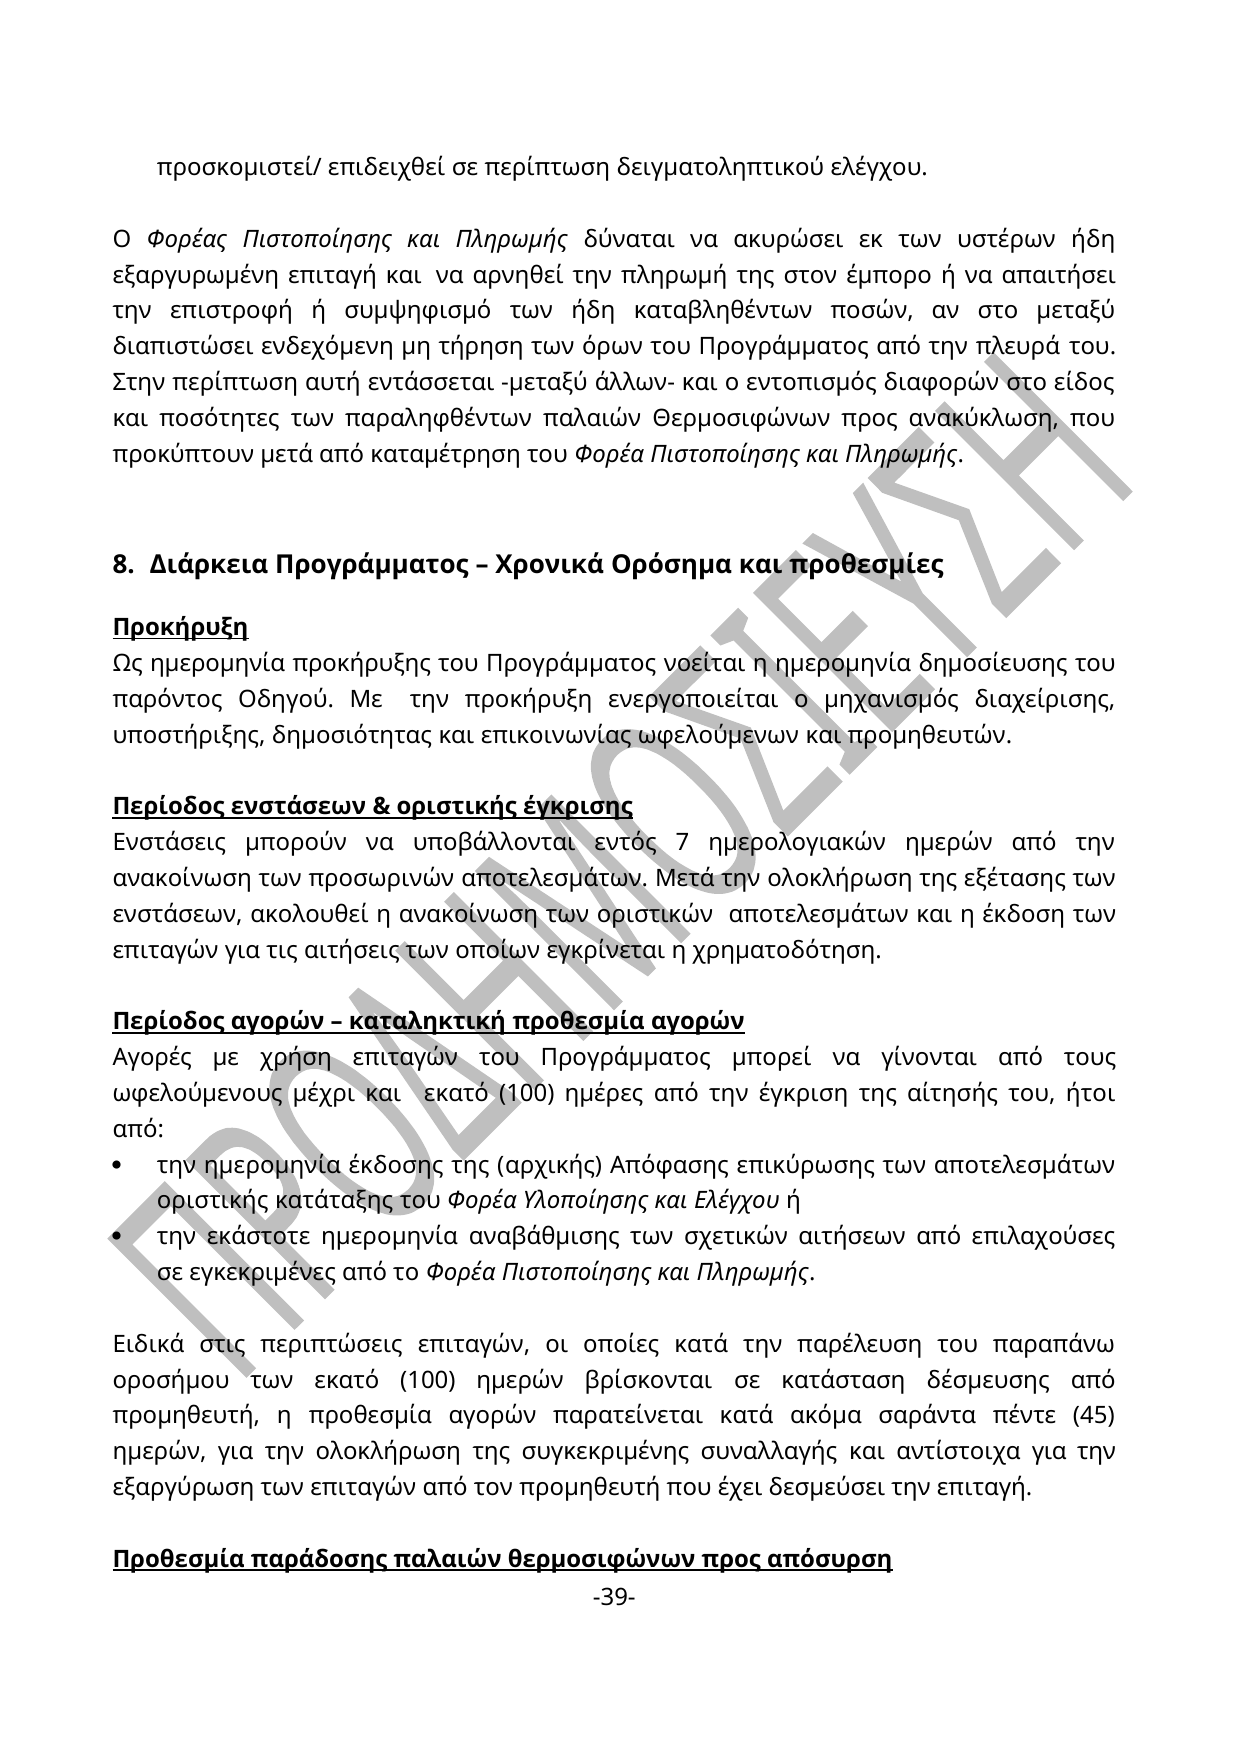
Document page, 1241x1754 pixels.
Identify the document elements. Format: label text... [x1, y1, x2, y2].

text Αγορές με χρήση επιταγών του Προγράμματος μπορεί να γίνονται από τους ωφελούμενους μέχρι και εκατό (100) ημέρες από την έγκριση της αίτησής του, ήτοι από: [112, 1040, 1116, 1144]
text Προκήρυξη [112, 610, 1116, 642]
text Ειδικά στις περιπτώσεις επιταγών, οι οποίες κατά την παρέλευση του παραπάνω οροσήμου των εκατό (100) ημερών βρίσκονται σε κατάσταση δέσμευσης από προμηθευτή, η προθεσμία αγορών παρατείνεται κατά ακόμα σαράντα πέντε (45) ημερών, για την ολοκλήρωση της συγκεκριμένης συναλλαγής και αντίστοιχα για την εξαργύρωση των επιταγών από τον προμηθευτή που έχει δεσμεύσει την επιταγή. [112, 1327, 1116, 1502]
text Περίοδος ενστάσεων & οριστικής έγκρισης [112, 789, 1116, 822]
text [112, 150, 1116, 183]
text την εκάστοτε ημερομηνία αναβάθμισης των σχετικών αιτήσεων από επιλαχούσες σε εγκεκριμένες από το Φορέα Πιστοποίησης και Πληρωμής. [112, 1219, 1116, 1287]
subtitle Διάρκεια Προγράμματος – Χρονικά Ορόσημα και προθεσμίες [112, 546, 1128, 581]
text Ως ημερομηνία προκήρυξης του Προγράμματος νοείται η ημερομηνία δημοσίευσης του παρόντος Οδηγού. Με την προκήρυξη ενεργοποιείται ο μηχανισμός διαχείρισης, υποστήριξης, δημοσιότητας και επικοινωνίας ωφελούμενων και προμηθευτών. [112, 646, 1116, 750]
text Περίοδος αγορών – καταληκτική προθεσμία αγορών [112, 1004, 1116, 1037]
text Ο Φορέας Πιστοποίησης και Πληρωμής δύναται να ακυρώσει εκ των υστέρων ήδη εξαργυρωμένη επιταγή και να αρνηθεί την πληρωμή της στον έμπορο ή να απαιτήσει την επιστροφή ή συμψηφισμό των ήδη καταβληθέντων ποσών, αν στο μεταξύ διαπιστώσει ενδεχόμενη μη τήρηση των όρων του Προγράμματος από την πλευρά του. Στην περίπτωση αυτή εντάσσεται -μεταξύ άλλων- και ο εντοπισμός διαφορών στο είδος και ποσότητες των παραληφθέντων παλαιών Θερμοσιφώνων προς ανακύκλωση, που προκύπτουν μετά από καταμέτρηση του Φορέα Πιστοποίησης και Πληρωμής. [112, 222, 1116, 469]
text Προθεσμία παράδοσης παλαιών θερμοσιφώνων προς απόσυρση [112, 1542, 1116, 1574]
text Ενστάσεις μπορούν να υποβάλλονται εντός 7 ημερολογιακών ημερών από την ανακοίνωση των προσωρινών αποτελεσμάτων. Μετά την ολοκλήρωση της εξέτασης των ενστάσεων, ακολουθεί η ανακοίνωση των οριστικών αποτελεσμάτων και η έκδοση των επιταγών για τις αιτήσεις των οποίων εγκρίνεται η χρηματοδότηση. [112, 825, 1116, 965]
text την ημερομηνία έκδοσης της (αρχικής) Απόφασης επικύρωσης των αποτελεσμάτων οριστικής κατάταξης του Φορέα Υλοποίησης και Ελέγχου ή [112, 1147, 1116, 1216]
